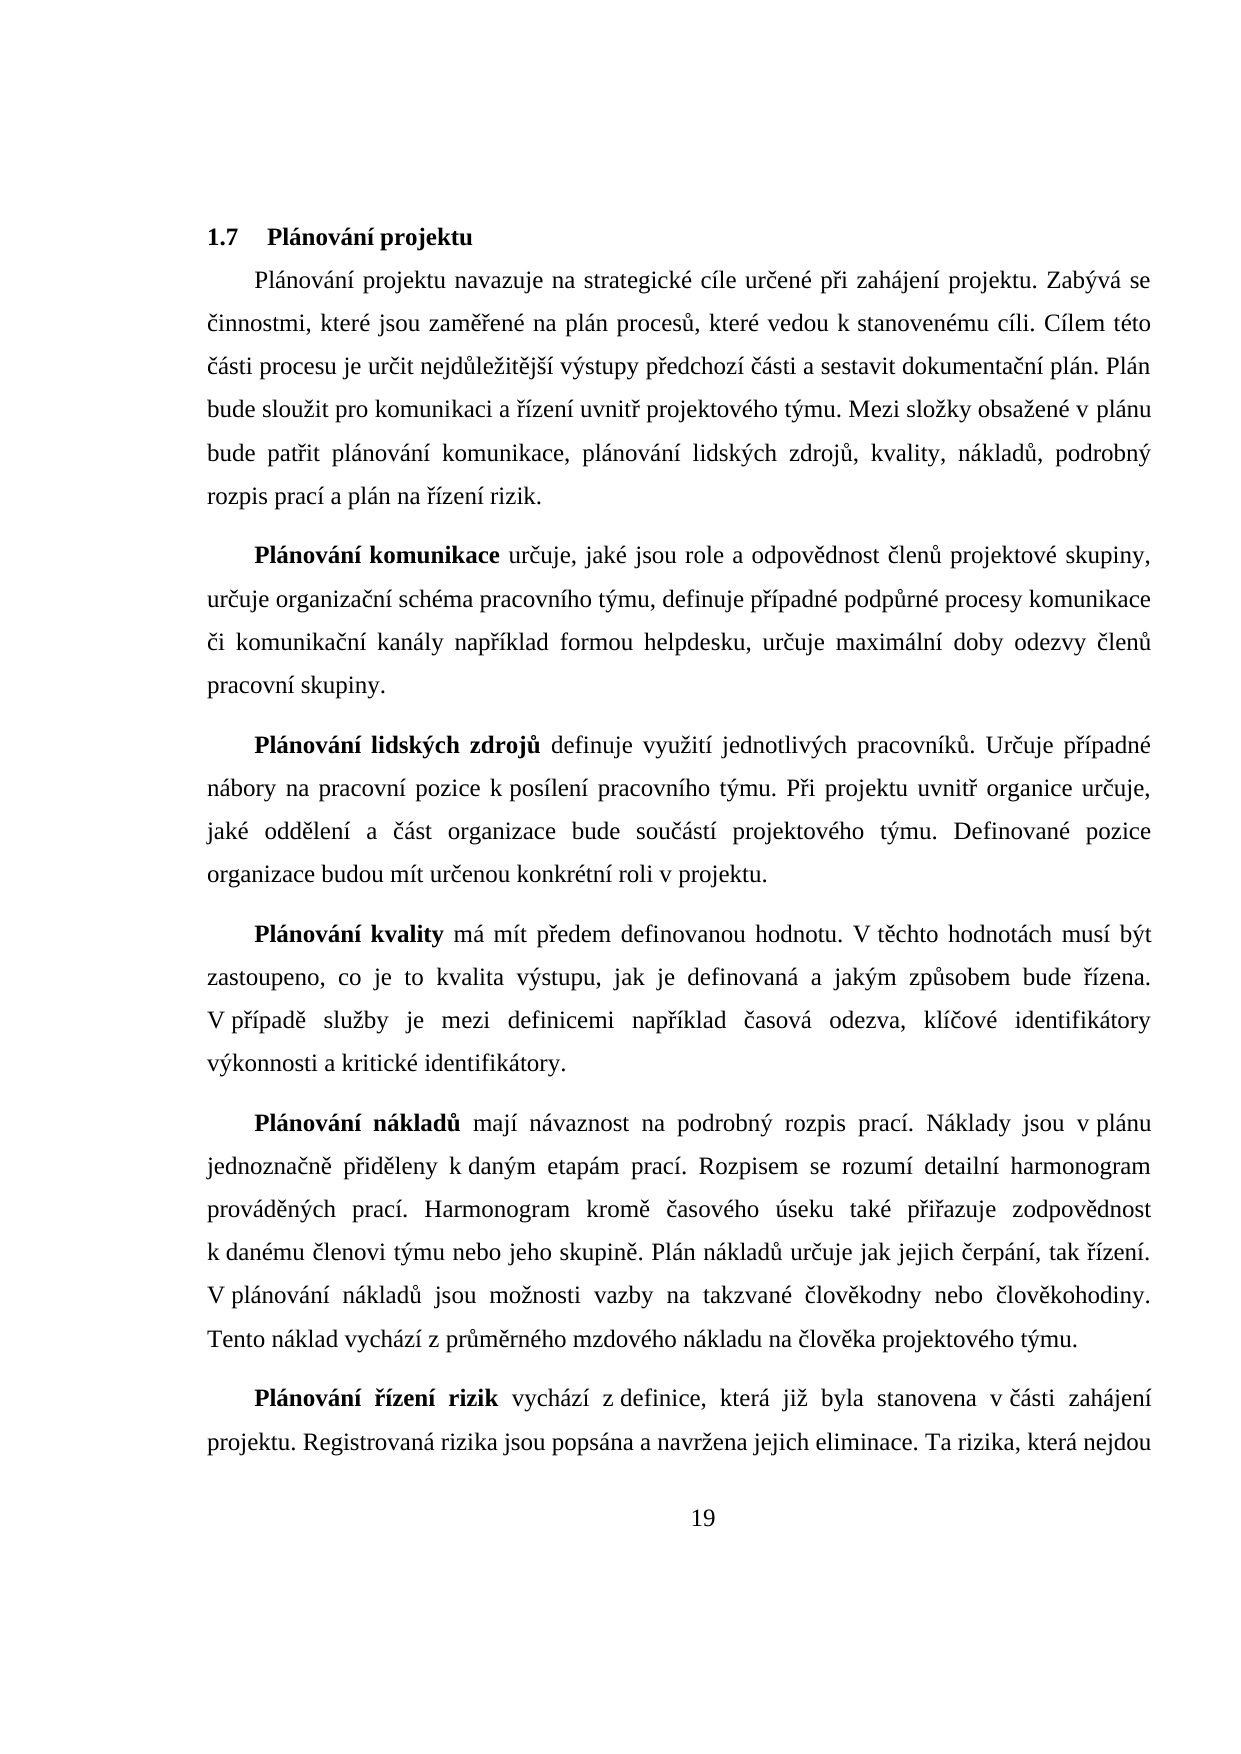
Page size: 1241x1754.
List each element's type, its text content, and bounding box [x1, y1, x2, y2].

text Plánování nákladů mají návaznost na podrobný rozpis prací. Náklady jsou v plánu jednoznačně přiděleny k daným etapám prací. Rozpisem se rozumí detailní harmonogram prováděných prací. Harmonogram kromě časového úseku také přiřazuje zodpovědnost k danému členovi týmu nebo jeho skupině. Plán nákladů určuje jak jejich čerpání, tak řízení. V plánování nákladů jsou možnosti vazby na takzvané člověkodny nebo člověkohodiny. Tento náklad vychází z průměrného mzdového nákladu na člověka projektového týmu. [207, 1108, 1152, 1352]
subtitle Plánování projektu [207, 222, 1152, 251]
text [207, 1383, 1152, 1455]
text Plánování kvality má mít předem definovanou hodnotu. V těchto hodnotách musí být zastoupeno, co je to kvalita výstupu, jak je definovaná a jakým způsobem bude řízena. V případě služby je mezi definicemi například časová odezva, klíčové identifikátory výkonnosti a kritické identifikátory. [207, 919, 1152, 1077]
text Plánování komunikace určuje, jaké jsou role a odpovědnost členů projektové skupiny, určuje organizační schéma pracovního týmu, definuje případné podpůrné procesy komunikace či komunikační kanály například formou helpdesku, určuje maximální doby odezvy členů pracovní skupiny. [207, 541, 1152, 699]
text Plánování lidských zdrojů definuje využití jednotlivých pracovníků. Určuje případné nábory na pracovní pozice k posílení pracovního týmu. Při projektu uvnitř organice určuje, jaké oddělení a část organizace bude součástí projektového týmu. Definované pozice organizace budou mít určenou konkrétní roli v projektu. [207, 730, 1152, 888]
text Plánování projektu navazuje na strategické cíle určené při zahájení projektu. Zabývá se činnostmi, které jsou zaměřené na plán procesů, které vedou k stanovenému cíli. Cílem této části procesu je určit nejdůležitější výstupy předchozí části a sestavit dokumentační plán. Plán bude sloužit pro komunikaci a řízení uvnitř projektového týmu. Mezi složky obsažené v plánu bude patřit plánování komunikace, plánování lidských zdrojů, kvality, nákladů, podrobný rozpis prací a plán na řízení rizik. [207, 265, 1152, 509]
